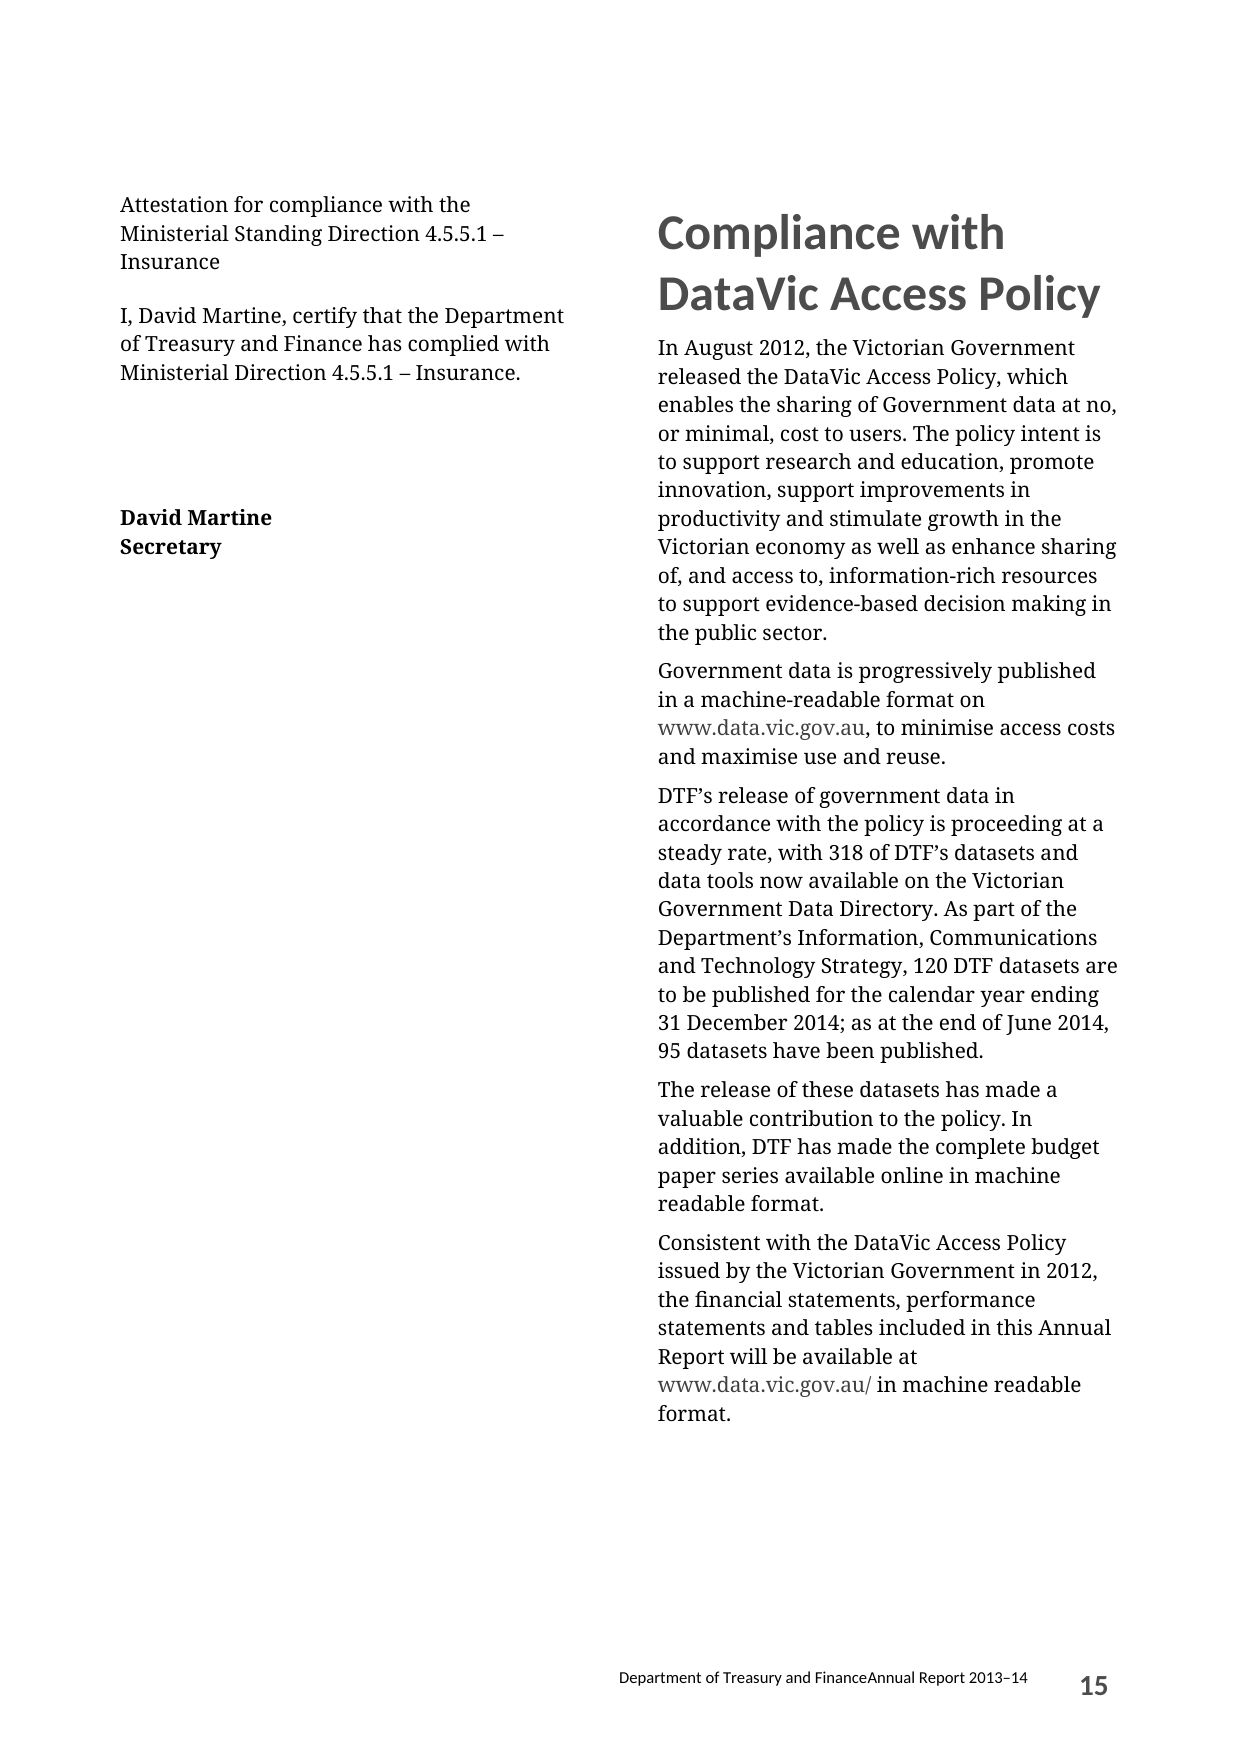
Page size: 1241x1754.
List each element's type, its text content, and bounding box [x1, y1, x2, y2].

text DTF’s release of government data in accordance with the policy is proceeding at a steady rate, with 318 of DTF’s datasets and data tools now available on the Victorian Government Data Directory. As part of the Department’s Information, Communications and Technology Strategy, 120 DTF datasets are to be published for the calendar year ending 31 December 2014; as at the end of June 2014, 95 datasets have been published. [658, 781, 1120, 1065]
text In August 2012, the Victorian Government released the DataVic Access Policy, which enables the sharing of Government data at no, or minimal, cost to users. The policy intent is to support research and education, promote innovation, support improvements in productivity and stimulate growth in the Victorian economy as well as enhance sharing of, and access to, information-rich resources to support evidence-based decision making in the public sector. [658, 333, 1120, 646]
text Government data is progressively published in a machine-readable format on www.data.vic.gov.au, to minimise access costs and maximise use and reuse. [658, 657, 1120, 770]
text The release of these datasets has made a valuable contribution to the policy. In addition, DTF has made the complete budget paper series available online in machine readable format. [658, 1076, 1120, 1218]
text Consistent with the DataVic Access Policy issued by the Victorian Government in 2012, the financial statements, performance statements and tables included in this Annual Report will be available at www.data.vic.gov.au/ in machine readable format. [658, 1228, 1120, 1427]
subtitle Attestation for compliance with the Ministerial Standing Direction 4.5.5.1 – Insurance [120, 190, 583, 276]
text I, David Martine, certify that the Department of Treasury and Finance has complied with Ministerial Direction 4.5.5.1 – Insurance. [120, 301, 583, 386]
text David Martine Secretary [120, 503, 583, 560]
subtitle Compliance with DataVic Access Policy [658, 201, 1120, 323]
